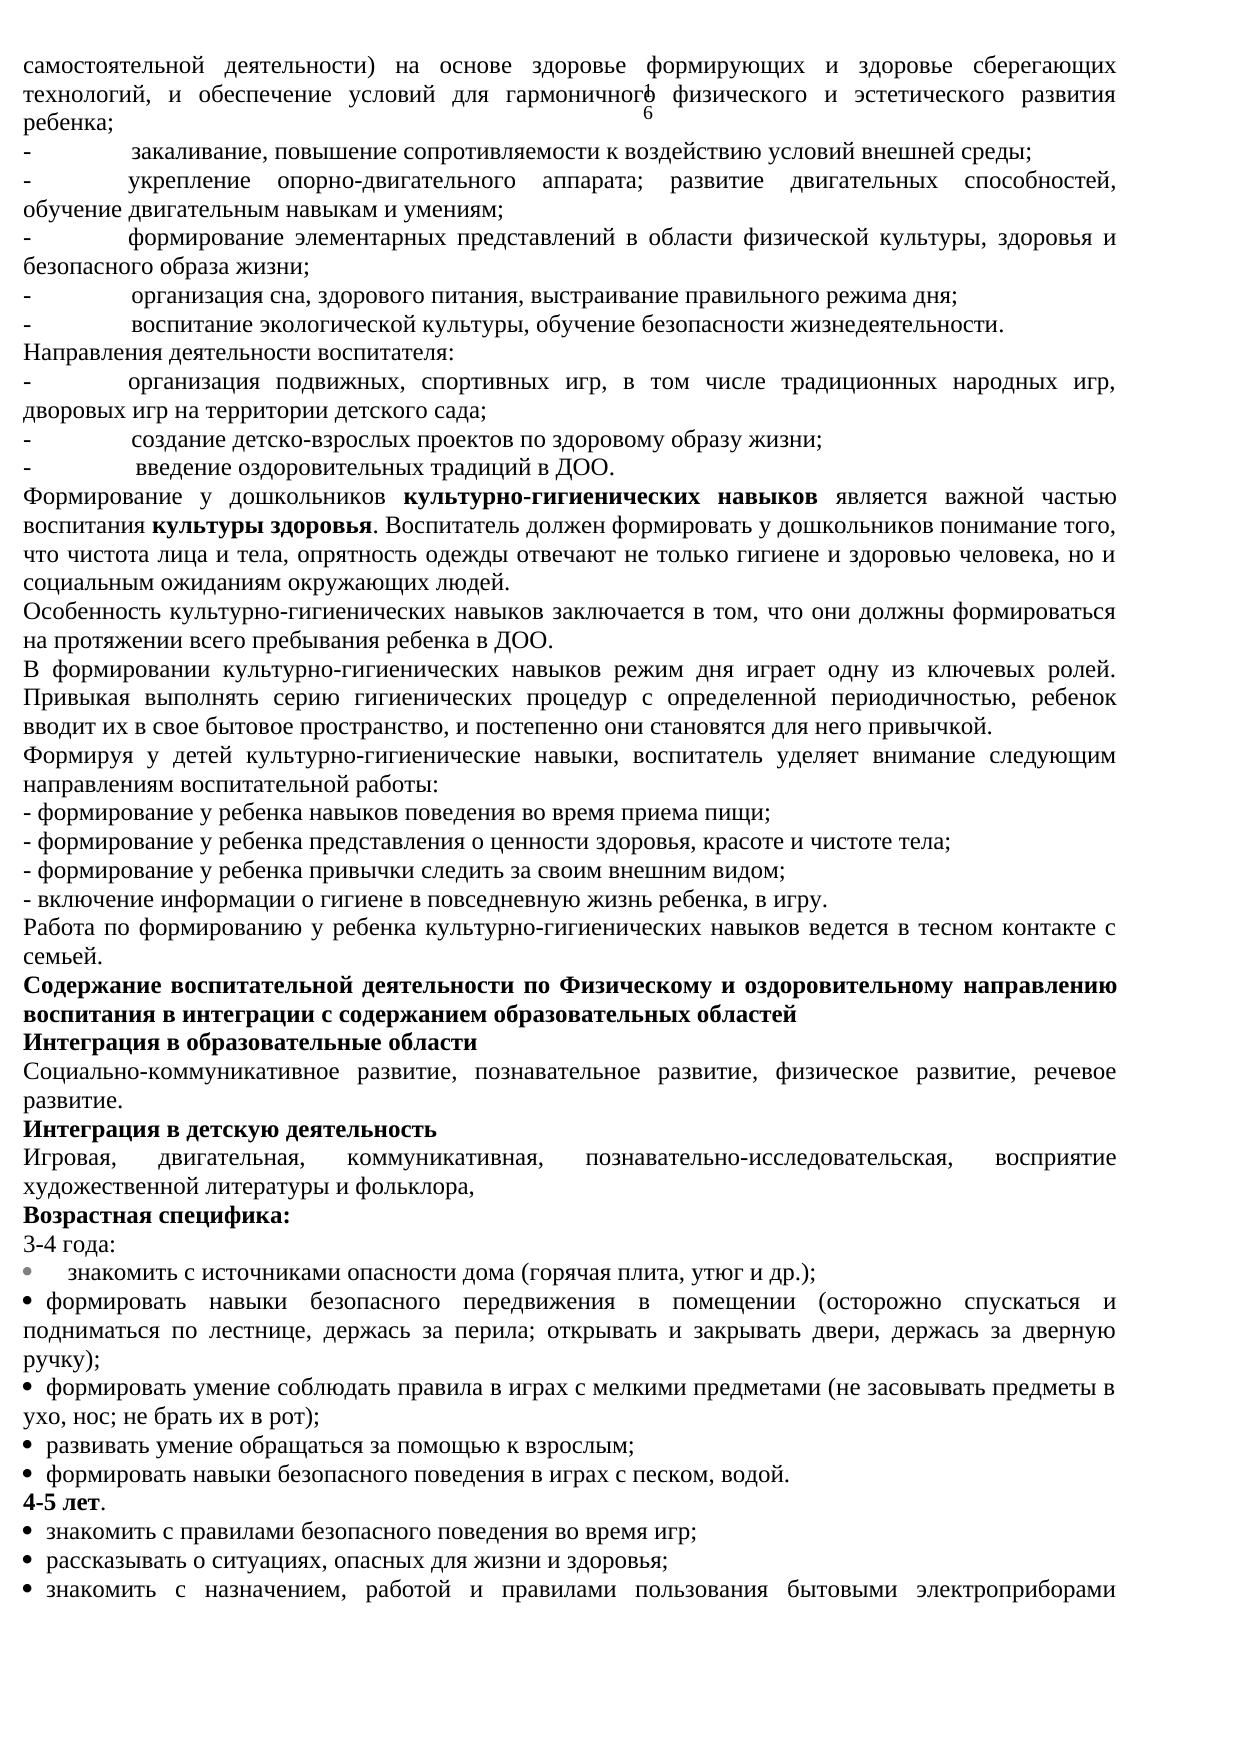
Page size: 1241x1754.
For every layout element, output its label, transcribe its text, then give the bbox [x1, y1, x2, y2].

list введение оздоровительных традиций в ДОО. [23, 452, 1117, 481]
list укрепление опорно-двигательного аппарата; развитие двигательных способностей, обучение двигательным навыкам и умениям; [23, 165, 1117, 222]
text Содержание воспитательной деятельности по Физическому и оздоровительному направлению воспитания в интеграции с содержанием образовательных областей Интеграция в образовательные области Социально-коммуникативное развитие, познавательное развитие, физическое развитие, речевое развитие. Интеграция в детскую деятельность Игровая, двигательная, коммуникативная, познавательно-исследовательская, восприятие художественной литературы и фольклора, [23, 970, 1117, 1200]
text - формирование у ребенка представления о ценности здоровья, красоте и чистоте тела; [23, 826, 1117, 855]
text Формируя у детей культурно-гигиенические навыки, воспитатель уделяет внимание следующим направлениям воспитательной работы: [23, 740, 1117, 797]
list организация подвижных, спортивных игр, в том числе традиционных народных игр, дворовых игр на территории детского сада; [23, 366, 1117, 424]
text Особенность культурно-гигиенических навыков заключается в том, что они должны формироваться на протяжении всего пребывания ребенка в ДОО. [23, 596, 1117, 654]
text - включение информации о гигиене в повседневную жизнь ребенка, в игру. [23, 884, 1117, 912]
text 3-4 года: [23, 1229, 1117, 1257]
list создание детско-взрослых проектов по здоровому образу жизни; [23, 424, 1117, 452]
text В формировании культурно-гигиенических навыков режим дня играет одну из ключевых ролей. Привыкая выполнять серию гигиенических процедур с определенной периодичностью, ребенок вводит их в свое бытовое пространство, и постепенно они становятся для него привычкой. [23, 654, 1117, 740]
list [23, 1257, 1117, 1602]
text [23, 50, 1117, 136]
text Направления деятельности воспитателя: [23, 337, 1117, 366]
text Формирование у дошкольников культурно-гигиенических навыков является важной частью воспитания культуры здоровья. Воспитатель должен формировать у дошкольников понимание того, что чистота лица и тела, опрятность одежды отвечают не только гигиене и здоровью человека, но и социальным ожиданиям окружающих людей. [23, 481, 1117, 596]
text - формирование у ребенка навыков поведения во время приема пищи; [23, 797, 1117, 826]
list закаливание, повышение сопротивляемости к воздействию условий внешней среды; [23, 136, 1117, 165]
list организация сна, здорового питания, выстраивание правильного режима дня; [23, 280, 1117, 309]
list формирование элементарных представлений в области физической культуры, здоровья и безопасного образа жизни; [23, 222, 1117, 280]
text Возрастная специфика: [23, 1200, 1117, 1229]
text Работа по формированию у ребенка культурно-гигиенических навыков ведется в тесном контакте с семьей. [23, 912, 1117, 970]
text - формирование у ребенка привычки следить за своим внешним видом; [23, 855, 1117, 884]
list воспитание экологической культуры, обучение безопасности жизнедеятельности. [23, 309, 1117, 337]
